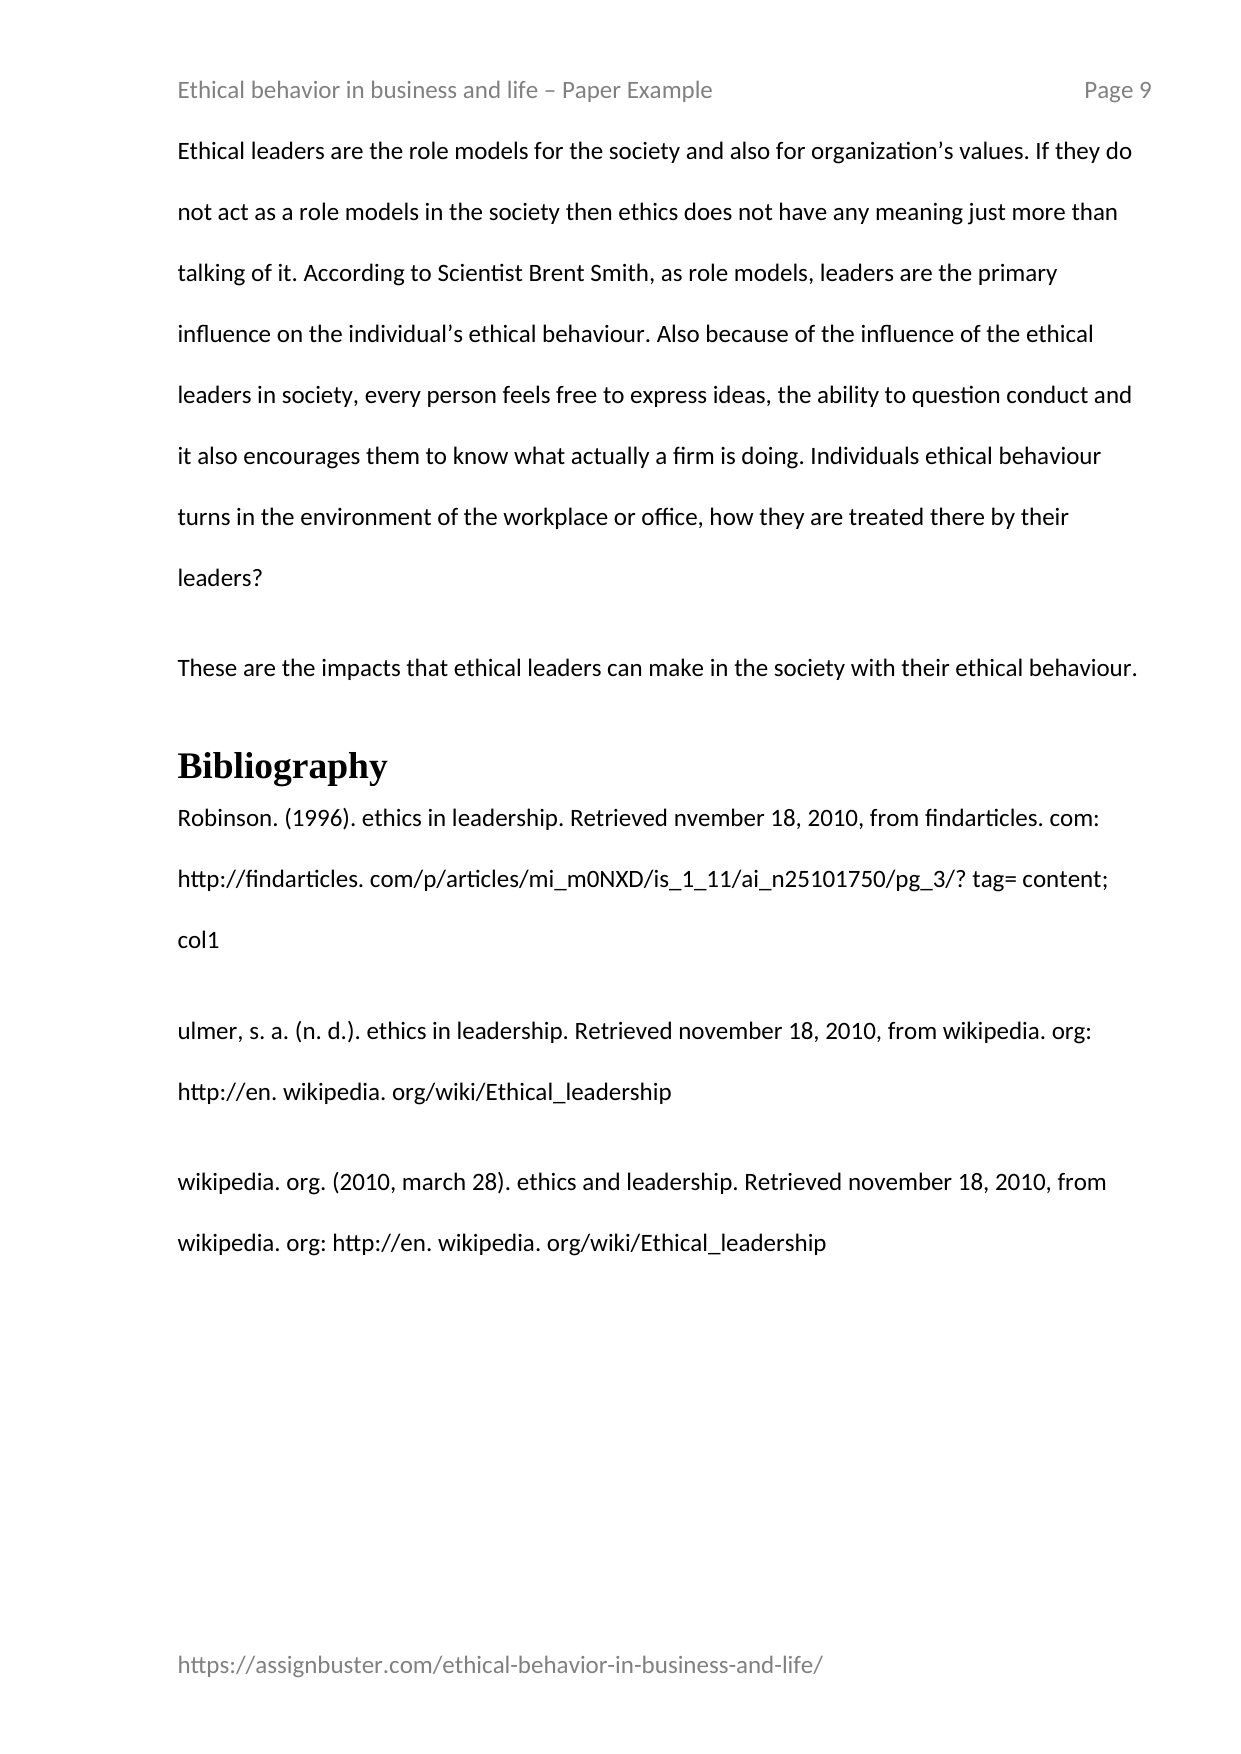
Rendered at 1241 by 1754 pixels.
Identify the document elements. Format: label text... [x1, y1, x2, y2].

text ulmer, s. a. (n. d.). ethics in leadership. Retrieved november 18, 2010, from wikipedia. org: http://en. wikipedia. org/wiki/Ethical_leadership [177, 1015, 1152, 1106]
subtitle Bibliography [177, 743, 1152, 786]
text Robinson. (1996). ethics in leadership. Retrieved nvember 18, 2010, from findarticles. com: http://findarticles. com/p/articles/mi_m0NXD/is_1_11/ai_n25101750/pg_3/? tag= content; col1 [177, 802, 1152, 955]
text These are the impacts that ethical leaders can make in the society with their ethical behaviour. [177, 653, 1152, 683]
text Ethical leaders are the role models for the society and also for organization’s values. If they do not act as a role models in the society then ethics does not have any meaning just more than talking of it. According to Scientist Brent Smith, as role models, leaders are the primary influence on the individual’s ethical behaviour. Also because of the influence of the ethical leaders in society, every person feels free to express ideas, the ability to question conduct and it also encourages them to know what actually a firm is doing. Individuals ethical behaviour turns in the environment of the workplace or office, how they are treated there by their leaders? [177, 135, 1152, 593]
text wikipedia. org. (2010, march 28). ethics and leadership. Retrieved november 18, 2010, from wikipedia. org: http://en. wikipedia. org/wiki/Ethical_leadership [177, 1166, 1152, 1258]
